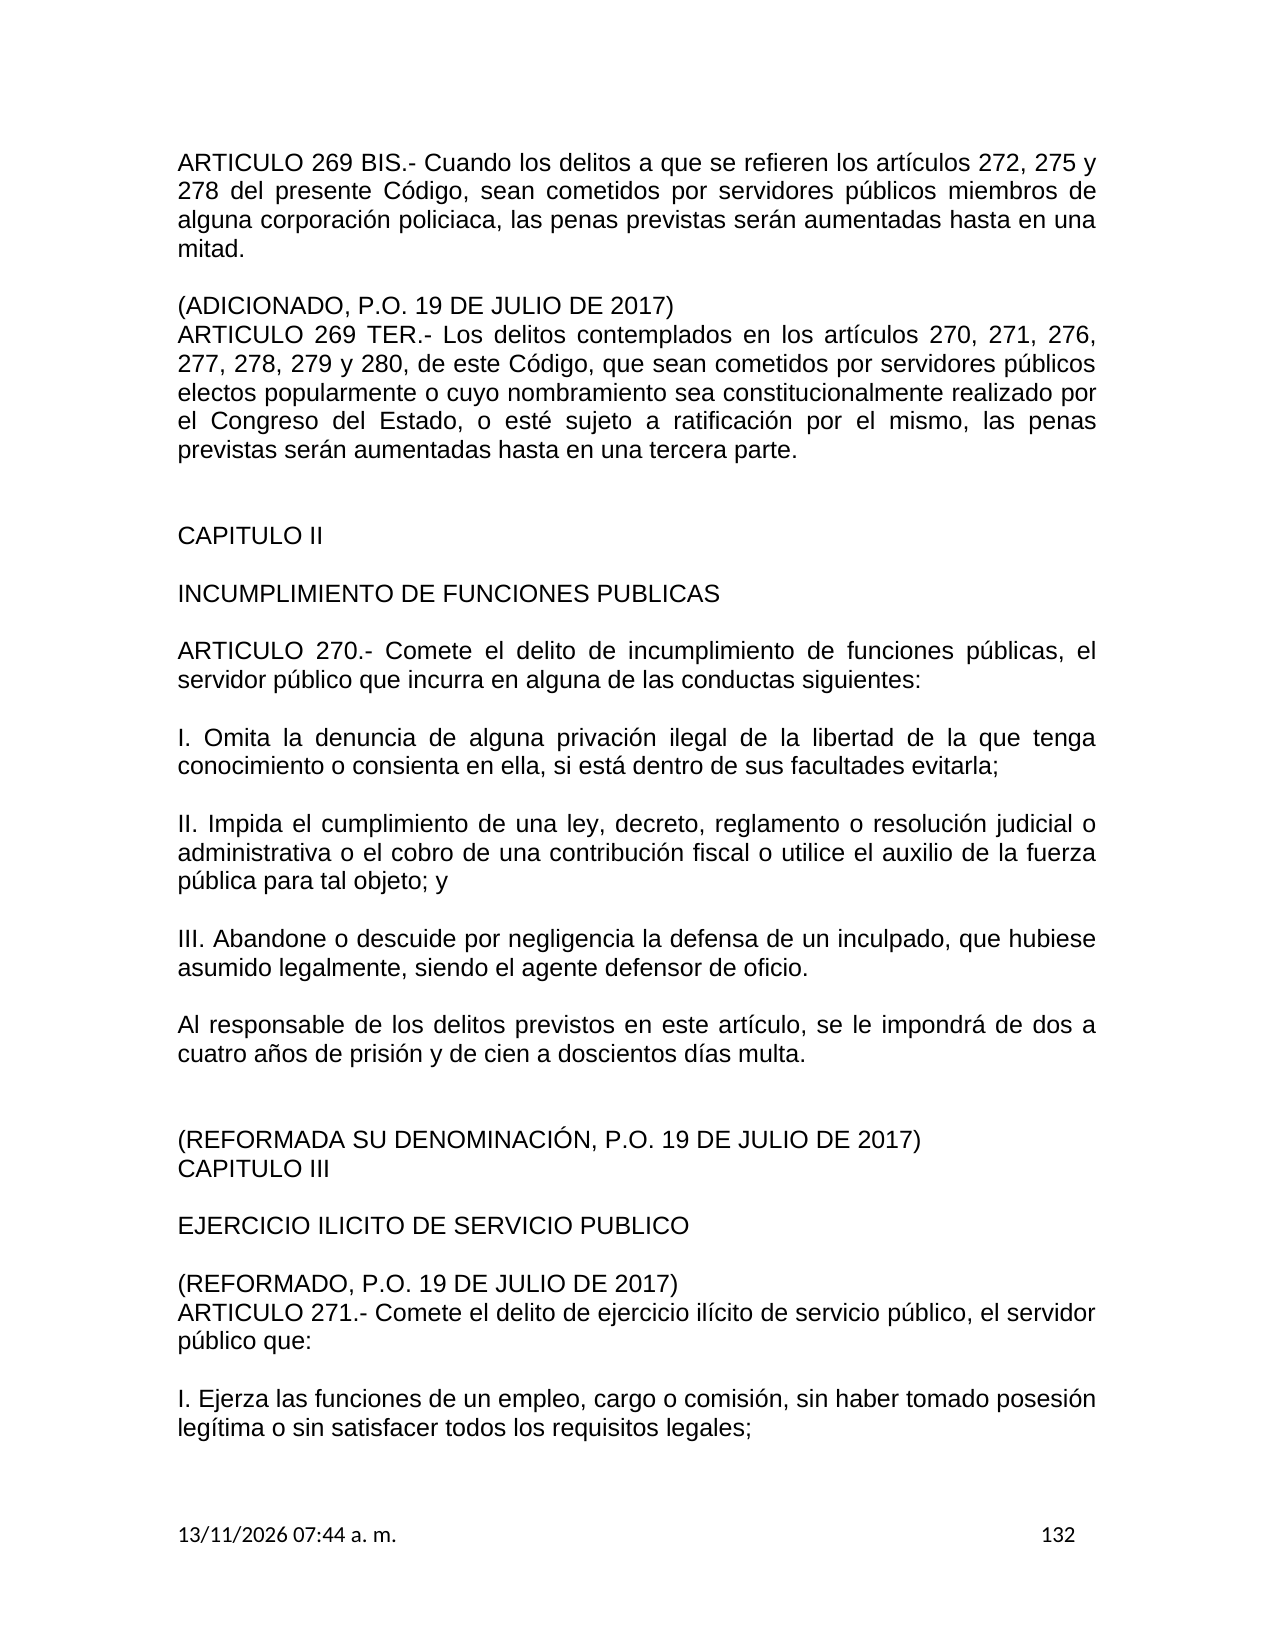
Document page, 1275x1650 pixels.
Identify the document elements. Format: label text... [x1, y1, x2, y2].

text ARTICULO 269 BIS.- Cuando los delitos a que se refieren los artículos 272, 275 y 278 del presente Código, sean cometidos por servidores públicos miembros de alguna corporación policiaca, las penas previstas serán aumentadas hasta en una mitad. [177, 148, 1098, 263]
text (REFORMADA SU DENOMINACIÓN, P.O. 19 DE JULIO DE 2017) [177, 1125, 1098, 1154]
text ARTICULO 271.- Comete el delito de ejercicio ilícito de servicio público, el servidor público que: [177, 1298, 1098, 1355]
text (REFORMADO, P.O. 19 DE JULIO DE 2017) [177, 1269, 1098, 1298]
text CAPITULO III [177, 1154, 1098, 1183]
text ARTICULO 270.- Comete el delito de incumplimiento de funciones públicas, el servidor público que incurra en alguna de las conductas siguientes: [177, 636, 1098, 694]
text ARTICULO 269 TER.- Los delitos contemplados en los artículos 270, 271, 276, 277, 278, 279 y 280, de este Código, que sean cometidos por servidores públicos electos popularmente o cuyo nombramiento sea constitucionalmente realizado por el Congreso del Estado, o esté sujeto a ratificación por el mismo, las penas previstas serán aumentadas hasta en una tercera parte. [177, 320, 1098, 464]
text Al responsable de los delitos previstos en este artículo, se le impondrá de dos a cuatro años de prisión y de cien a doscientos días multa. [177, 1010, 1098, 1068]
text CAPITULO II [177, 521, 1098, 550]
text EJERCICIO ILICITO DE SERVICIO PUBLICO [177, 1211, 1098, 1240]
text II. Impida el cumplimiento de una ley, decreto, reglamento o resolución judicial o administrativa o el cobro de una contribución fiscal o utilice el auxilio de la fuerza pública para tal objeto; y [177, 809, 1098, 895]
text I. Omita la denuncia de alguna privación ilegal de la libertad de la que tenga conocimiento o consienta en ella, si está dentro de sus facultades evitarla; [177, 723, 1098, 780]
text (ADICIONADO, P.O. 19 DE JULIO DE 2017) [177, 291, 1098, 320]
text INCUMPLIMIENTO DE FUNCIONES PUBLICAS [177, 579, 1098, 608]
text I. Ejerza las funciones de un empleo, cargo o comisión, sin haber tomado posesión legítima o sin satisfacer todos los requisitos legales; [177, 1384, 1098, 1441]
text III. Abandone o descuide por negligencia la defensa de un inculpado, que hubiese asumido legalmente, siendo el agente defensor de oficio. [177, 924, 1098, 981]
